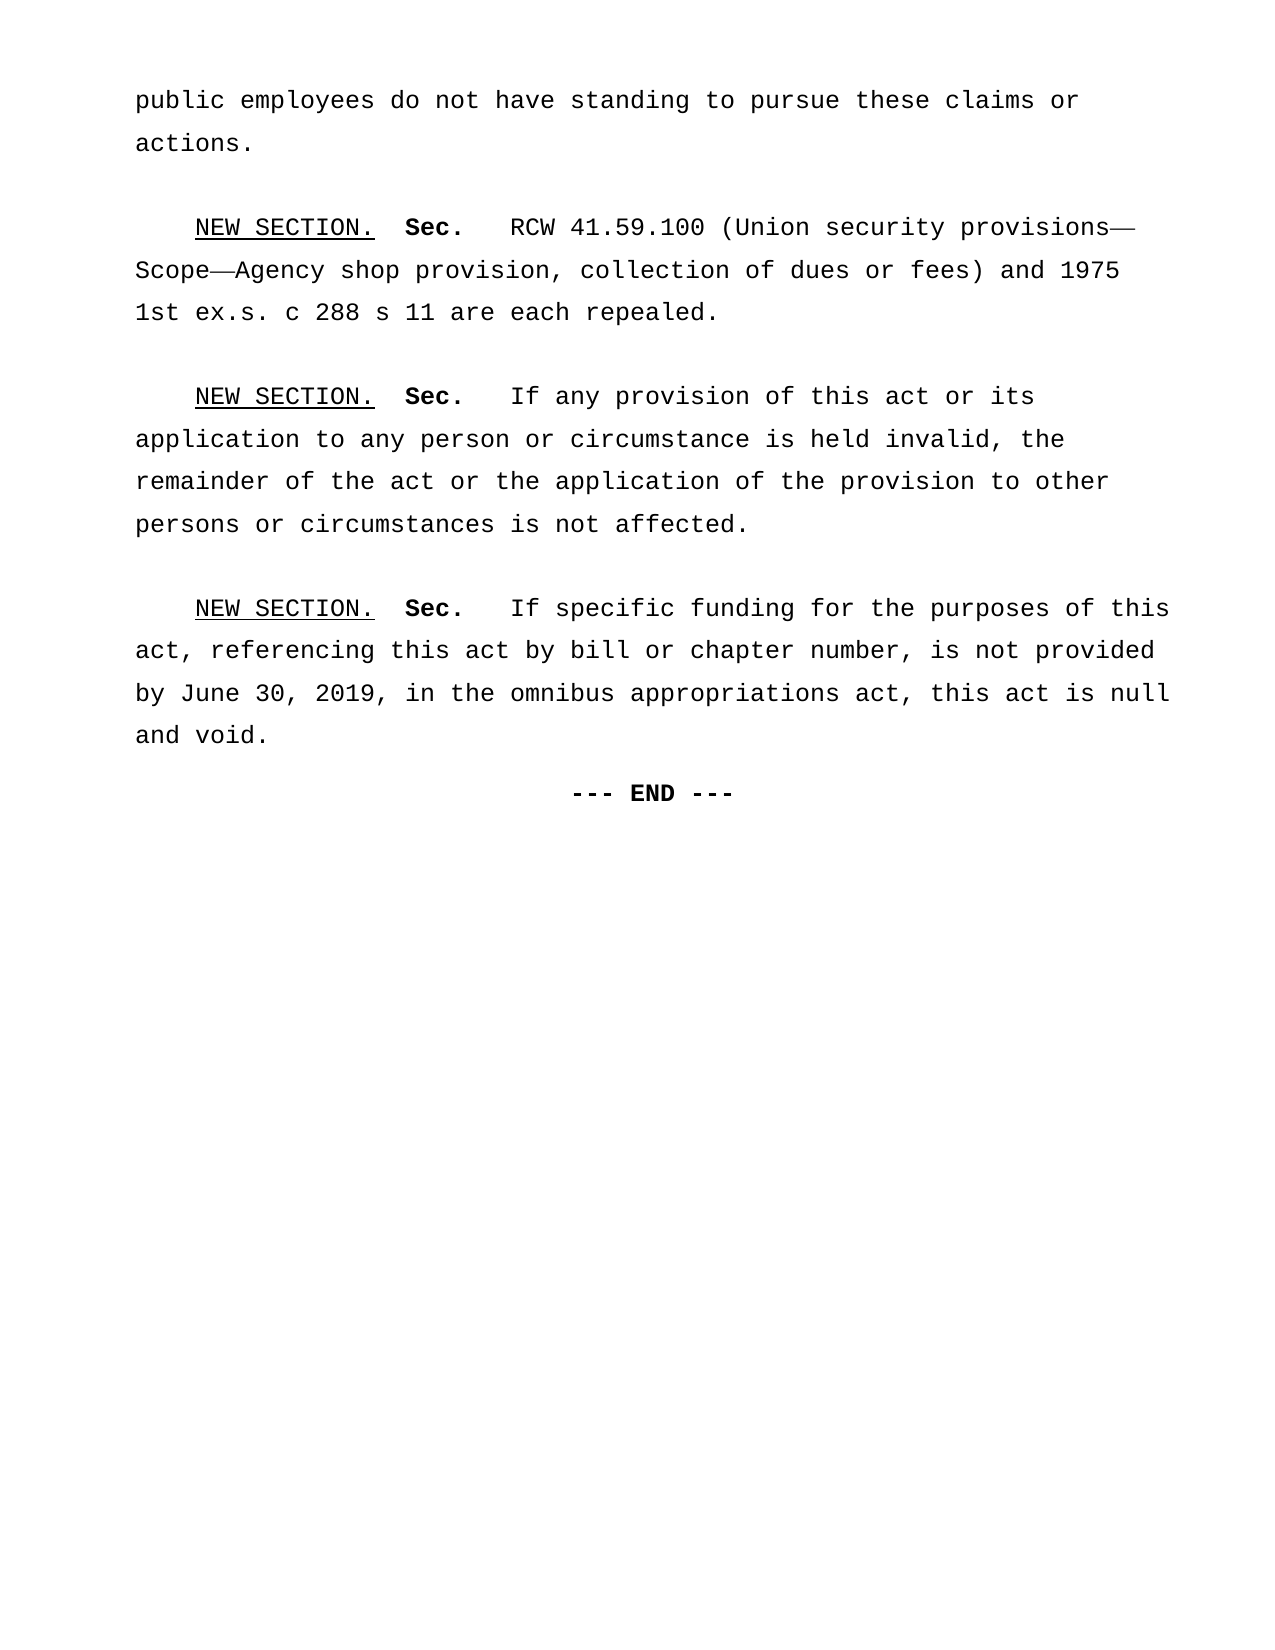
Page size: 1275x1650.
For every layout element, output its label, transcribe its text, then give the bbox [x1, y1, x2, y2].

text NEW SECTION. Sec. RCW 41.59.100 (Union security provisions—Scope—Agency shop provision, collection of dues or fees) and 1975 1st ex.s. c 288 s 11 are each repealed. [135, 202, 1170, 329]
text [135, 75, 1170, 160]
text NEW SECTION. Sec. If any provision of this act or its application to any person or circumstance is held invalid, the remainder of the act or the application of the provision to other persons or circumstances is not affected. [135, 371, 1170, 541]
text NEW SECTION. Sec. If specific funding for the purposes of this act, referencing this act by bill or chapter number, is not provided by June 30, 2019, in the omnibus appropriations act, this act is null and void. [135, 582, 1170, 752]
text --- END --- [135, 781, 1170, 809]
